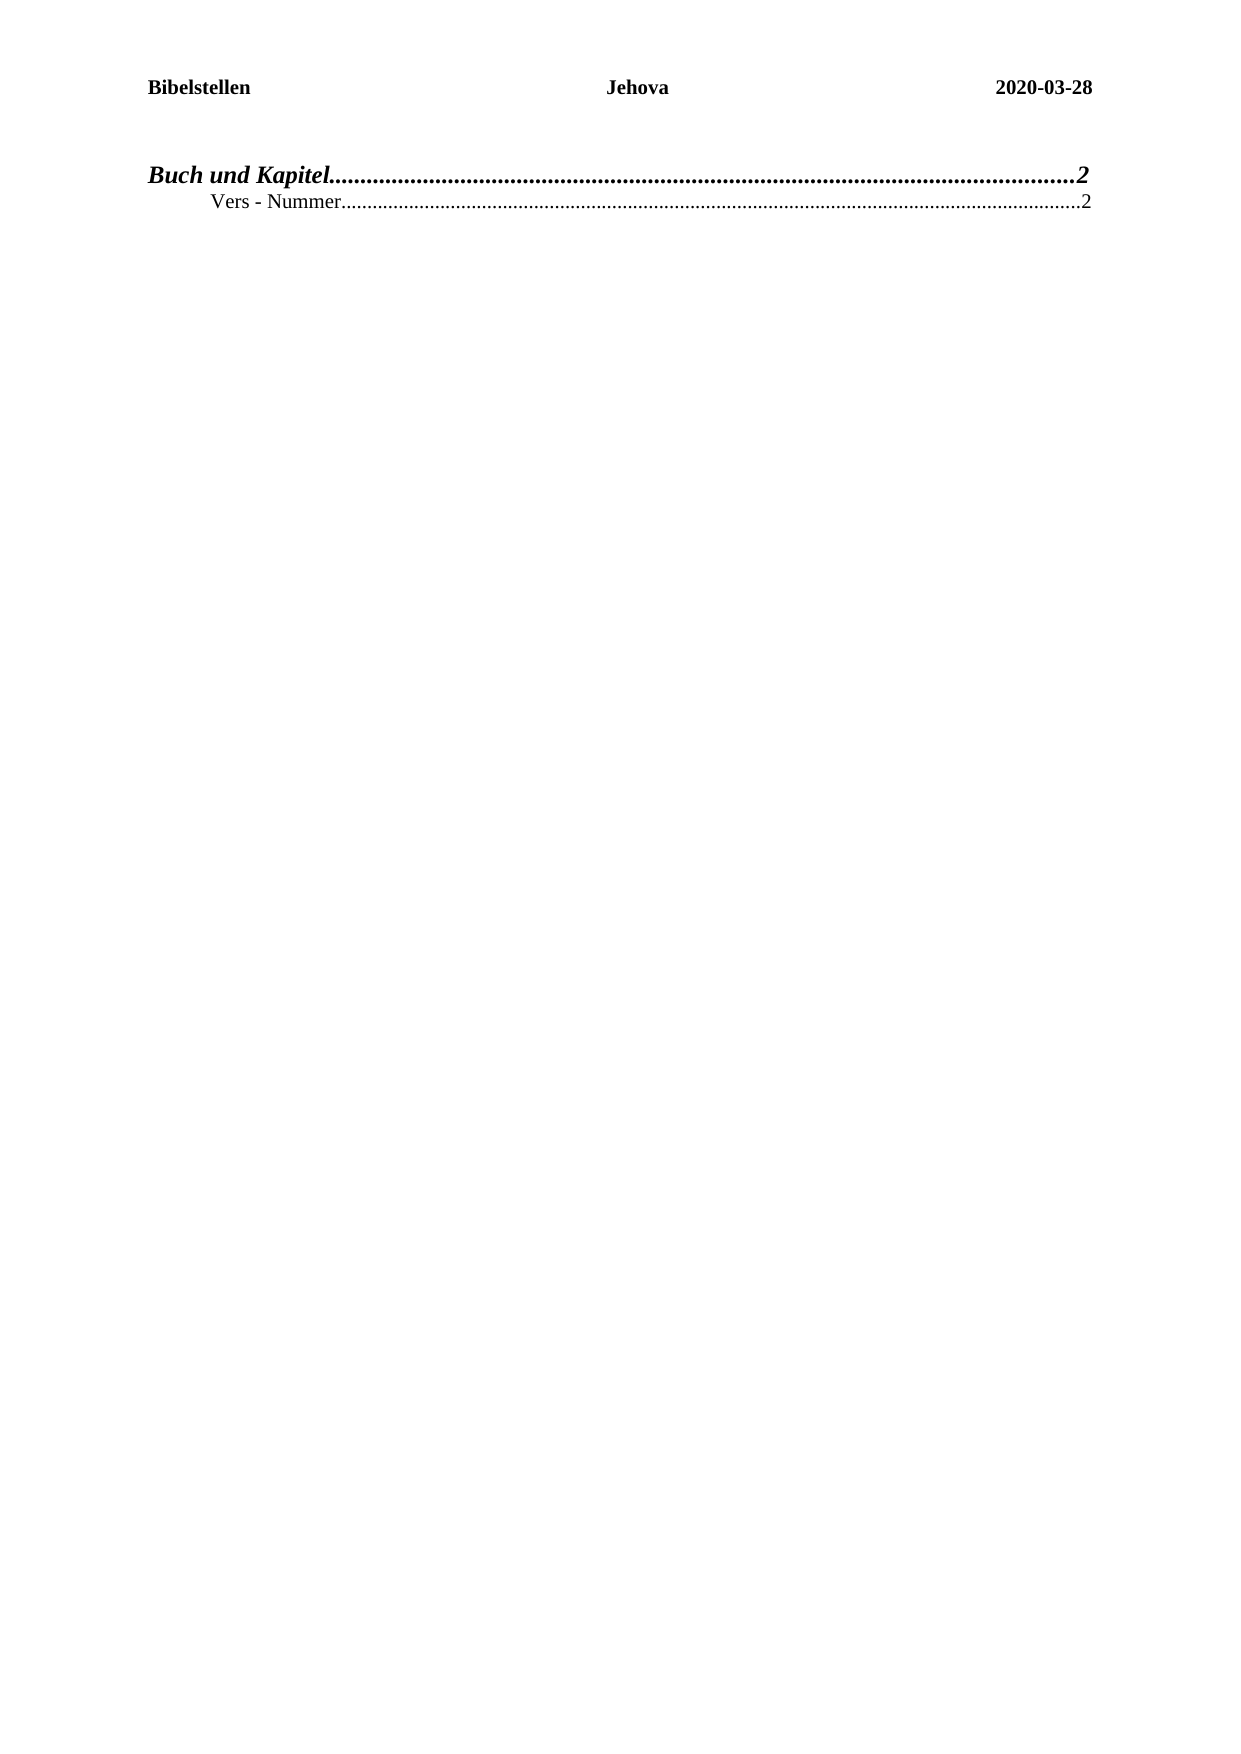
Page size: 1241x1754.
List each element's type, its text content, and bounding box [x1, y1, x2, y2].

text Vers - Nummer 2 [210, 189, 1093, 213]
text Buch und Kapitel 2 [148, 160, 1093, 189]
